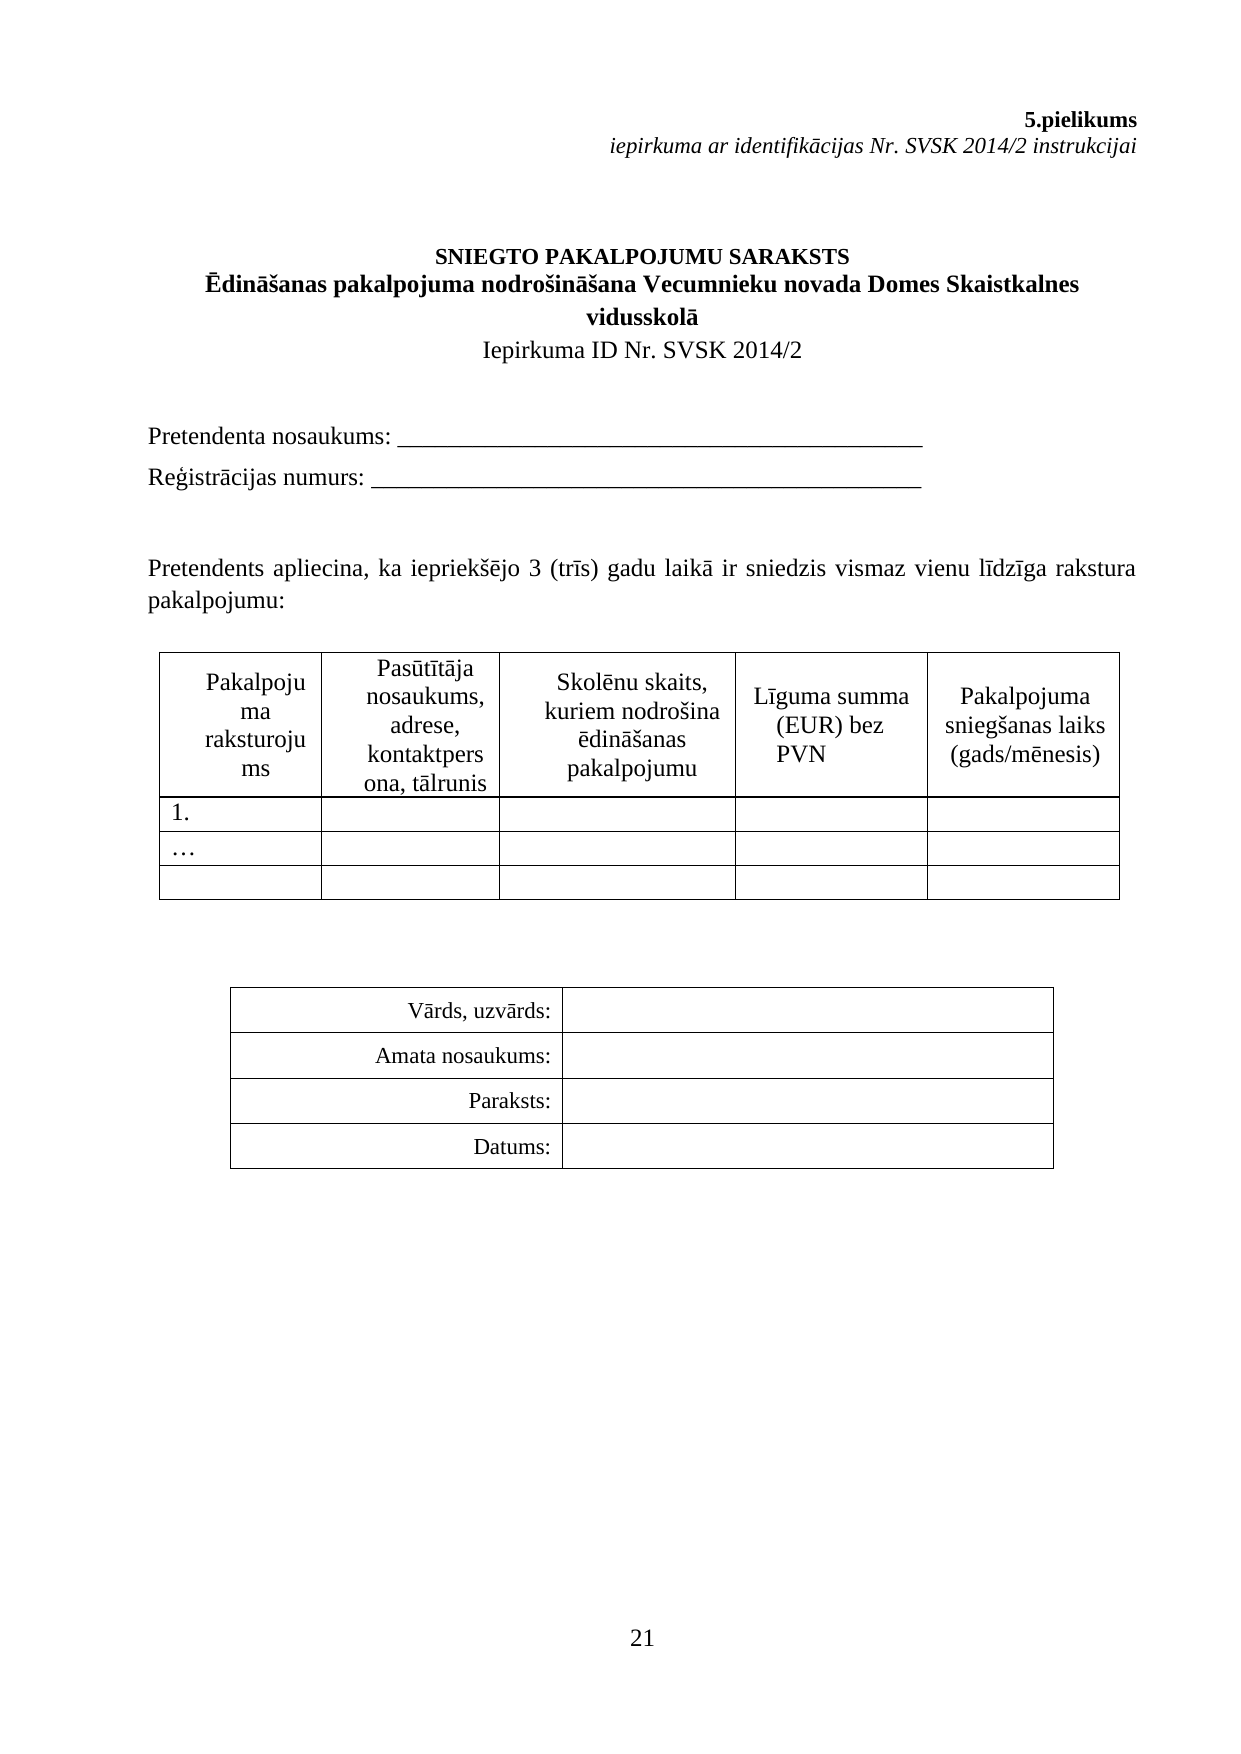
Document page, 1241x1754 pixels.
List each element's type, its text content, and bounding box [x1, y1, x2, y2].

table_cell [563, 1079, 1053, 1123]
table_cell [928, 866, 1119, 899]
table_cell [736, 866, 927, 899]
subtitle 5.pielikums [148, 106, 1137, 132]
table_cell [736, 832, 927, 864]
table_cell [563, 1033, 1053, 1077]
text Pretendents apliecina, ka iepriekšējo 3 (trīs) gadu laikā ir sniedzis vismaz vienu līdzīga rakstura pakalpojumu: [148, 553, 1137, 614]
table_header summa (EUR) bez PVN [736, 653, 927, 796]
text Pretendenta nosaukums: __________________________________________ [148, 421, 1137, 449]
table_header Skolēnu skaits, kuriem nodrošina ēdināšanas pakalpojumu [500, 653, 735, 796]
table_header Pakalpojuma sniegšanas laiks (gads/mēnesis) [928, 653, 1119, 796]
table_cell … [160, 832, 321, 864]
table_header Pasūtītāja nosaukums, adrese, kontaktpersona, tālrunis [322, 653, 499, 796]
text Ēdināšanas pakalpojuma nodrošināšana Vecumnieku novada Domes Skaistkalnes vidusskolā [148, 269, 1137, 331]
table_cell 1. [160, 798, 321, 831]
table_cell Paraksts: [231, 1079, 562, 1123]
table_cell [322, 798, 499, 831]
table_cell [160, 866, 321, 899]
table_cell [563, 1124, 1053, 1168]
table_cell [928, 798, 1119, 831]
table_cell [736, 798, 927, 831]
table_cell [322, 832, 499, 864]
table_header Vārds, uzvārds: [231, 988, 562, 1032]
table_cell Datums: [231, 1124, 562, 1168]
table_cell Amata nosaukums: [231, 1033, 562, 1077]
text iepirkuma ar identifikācijas Nr. SVSK 2014/2 instrukcijai [148, 132, 1137, 159]
table_cell [322, 866, 499, 899]
table_cell [928, 832, 1119, 864]
table_cell [500, 832, 735, 864]
text Iepirkuma ID Nr. SVSK 2014/2 [148, 335, 1137, 364]
table_cell [500, 798, 735, 831]
text Reģistrācijas numurs: ____________________________________________ [148, 462, 1137, 491]
table_cell [500, 866, 735, 899]
table_header Pakalpojuma raksturojums [160, 653, 321, 796]
table_header [563, 988, 1053, 1032]
text SNIEGTO PAKALPOJUMU SARAKSTS [148, 243, 1137, 269]
